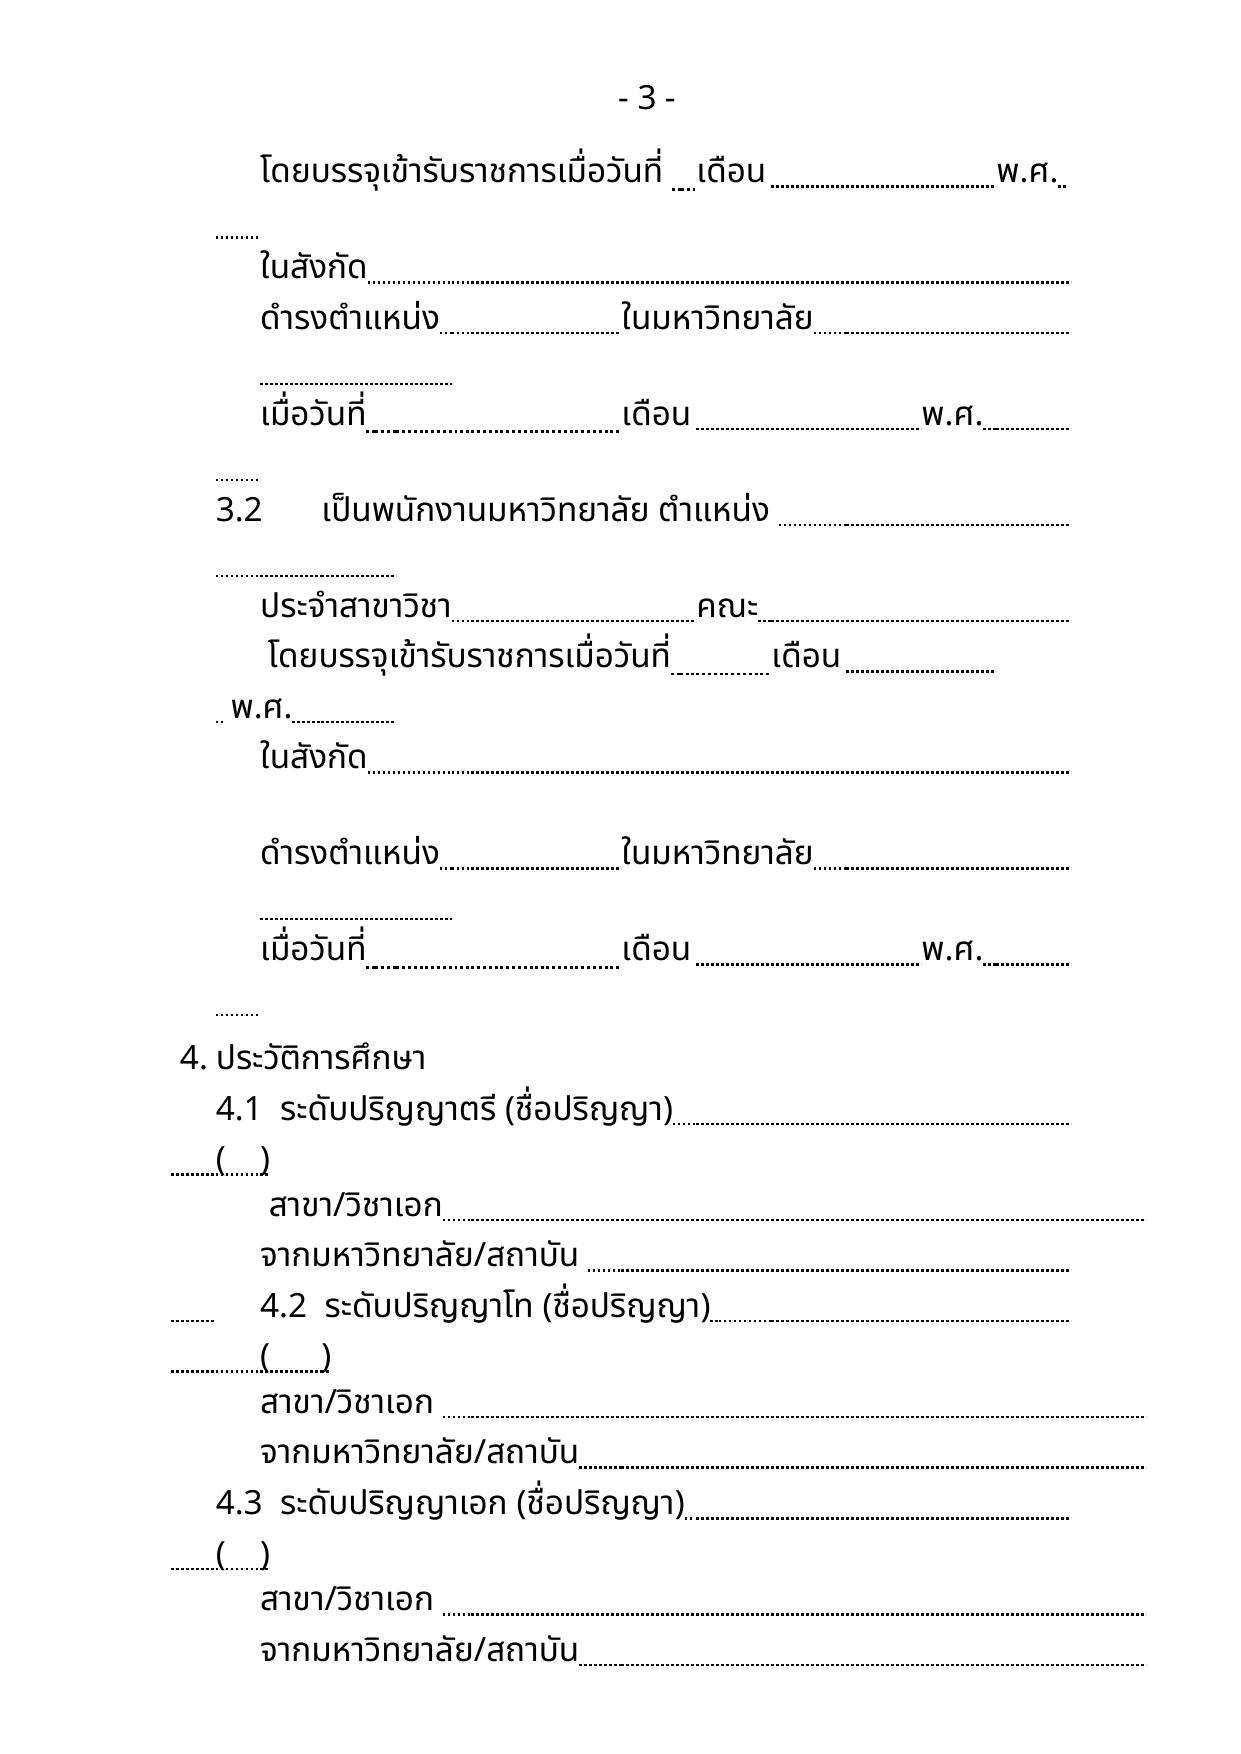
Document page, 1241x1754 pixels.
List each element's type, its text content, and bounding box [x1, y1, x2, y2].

text 3.2 เป็นพนักงานมหาวิทยาลัย ตำแหน่ง [216, 486, 1122, 582]
text จากมหาวิทยาลัย/สถาบัน [171, 1626, 1122, 1676]
text จากมหาวิทยาลัย/สถาบัน 4.2 ระดับปริญญาโท (ชื่อปริญญา) ( ) [171, 1231, 1122, 1378]
text สาขา/วิชาเอก [171, 1575, 1122, 1626]
text 4. ประวัติการศึกษา [171, 1034, 1122, 1084]
text โดยบรรจุเข้ารับราชการเมื่อวันที่ เดือน พ.ศ. [216, 147, 1122, 243]
text โดยบรรจุเข้ารับราชการเมื่อวันที่ เดือน พ.ศ. [216, 632, 1122, 733]
text สาขา/วิชาเอก [171, 1180, 1122, 1231]
text จากมหาวิทยาลัย/สถาบัน [171, 1428, 1122, 1479]
text สาขา/วิชาเอก [171, 1378, 1122, 1428]
text 4.1 ระดับปริญญาตรี (ชื่อปริญญา) ( ) [171, 1084, 1122, 1180]
text เมื่อวันที่ เดือน พ.ศ. [216, 390, 1122, 486]
text ในสังกัด ดำรงตำแหน่ง ในมหาวิทยาลัย [260, 243, 1122, 390]
text 4.3 ระดับปริญญาเอก (ชื่อปริญญา) ( ) [171, 1479, 1122, 1575]
text ในสังกัด ดำรงตำแหน่ง ในมหาวิทยาลัย [260, 733, 1122, 925]
text เมื่อวันที่ เดือน พ.ศ. [216, 925, 1122, 1021]
text ประจำสาขาวิชา คณะ [216, 582, 1122, 632]
